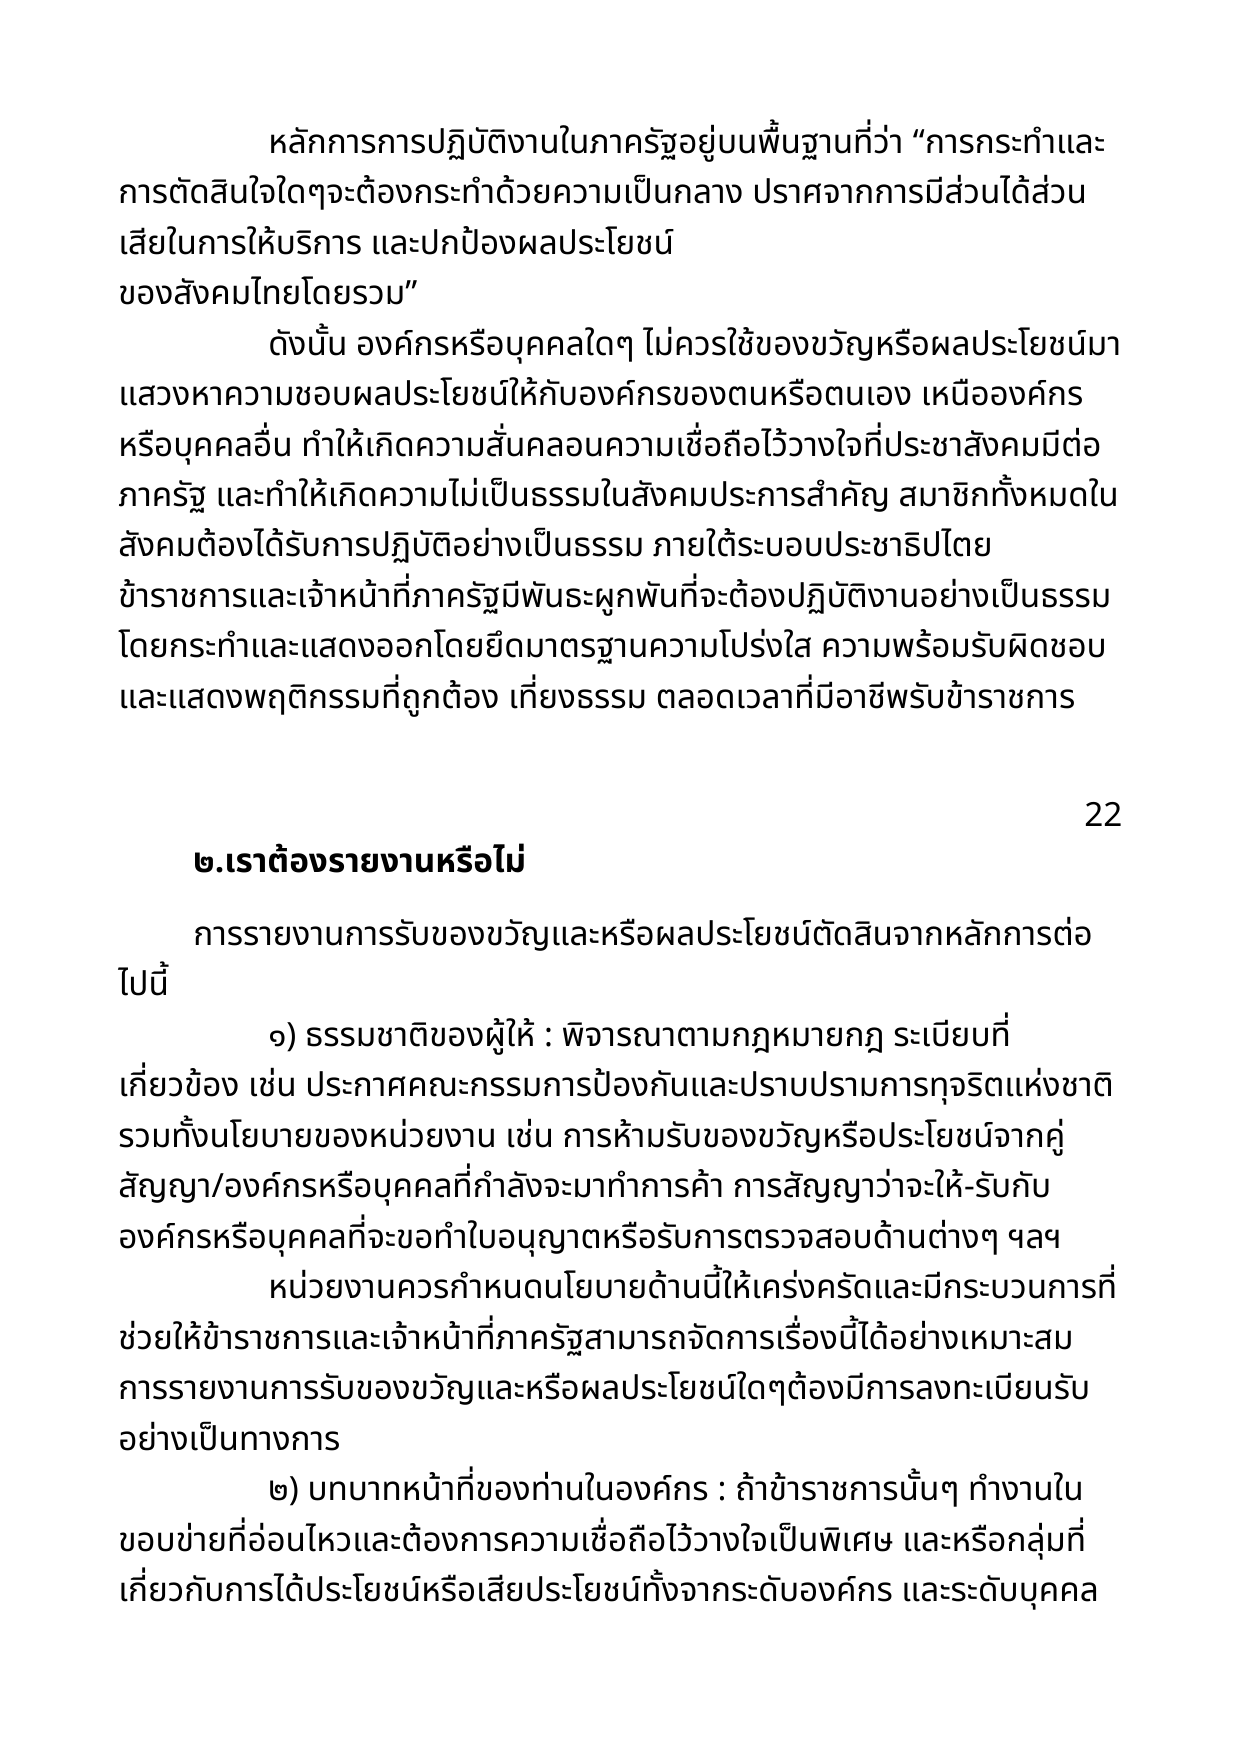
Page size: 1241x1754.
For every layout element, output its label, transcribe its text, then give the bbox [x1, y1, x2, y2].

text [118, 1465, 1122, 1616]
text ของสังคมไทยโดยรวม” [118, 269, 1122, 320]
text ดังนั้น องค์กรหรือบุคคลใดๆ ไม่ควรใช้ของขวัญหรือผลประโยชน์มาแสวงหาความชอบผลประโยชน์ให้กับองค์กรของตนหรือตนเอง เหนือองค์กรหรือบุคคลอื่น ทำให้เกิดความสั่นคลอนความเชื่อถือไว้วางใจที่ประชาสังคมมีต่อภาครัฐ และทำให้เกิดความไม่เป็นธรรมในสังคมประการสำคัญ สมาชิกทั้งหมดในสังคมต้องได้รับการปฏิบัติอย่างเป็นธรรม ภายใต้ระบอบประชาธิปไตย ข้าราชการและเจ้าหน้าที่ภาครัฐมีพันธะผูกพันที่จะต้องปฏิบัติงานอย่างเป็นธรรมโดยกระทำและแสดงออกโดยยึดมาตรฐานความโปร่งใส ความพร้อมรับผิดชอบ และแสดงพฤติกรรมที่ถูกต้อง เที่ยงธรรม ตลอดเวลาที่มีอาชีพรับข้าราชการ [118, 320, 1122, 723]
text หน่วยงานควรกำหนดนโยบายด้านนี้ให้เคร่งครัดและมีกระบวนการที่ช่วยให้ข้าราชการและเจ้าหน้าที่ภาครัฐสามารถจัดการเรื่องนี้ได้อย่างเหมาะสม การรายงานการรับของขวัญและหรือผลประโยชน์ใดๆต้องมีการลงทะเบียนรับอย่างเป็นทางการ [118, 1263, 1122, 1465]
text 22 [118, 791, 1122, 837]
text ๑) ธรรมชาติของผู้ให้ : พิจารณาตามกฎหมายกฎ ระเบียบที่เกี่ยวข้อง เช่น ประกาศคณะกรรมการป้องกันและปราบปรามการทุจริตแห่งชาติ รวมทั้งนโยบายของหน่วยงาน เช่น การห้ามรับของขวัญหรือประโยชน์จากคู่สัญญา/องค์กรหรือบุคคลที่กำลังจะมาทำการค้า การสัญญาว่าจะให้-รับกับองค์กรหรือบุคคลที่จะขอทำใบอนุญาตหรือรับการตรวจสอบด้านต่างๆ ฯลฯ [118, 1011, 1122, 1263]
text หลักการการปฏิบัติงานในภาครัฐอยู่บนพื้นฐานที่ว่า “การกระทำและการตัดสินใจใดๆจะต้องกระทำด้วยความเป็นกลาง ปราศจากการมีส่วนได้ส่วนเสียในการให้บริการ และปกป้องผลประโยชน์ [118, 118, 1122, 269]
text ๒.เราต้องรายงานหรือไม่ [118, 837, 1122, 887]
text การรายงานการรับของขวัญและหรือผลประโยชน์ตัดสินจากหลักการต่อไปนี้ [118, 910, 1122, 1011]
